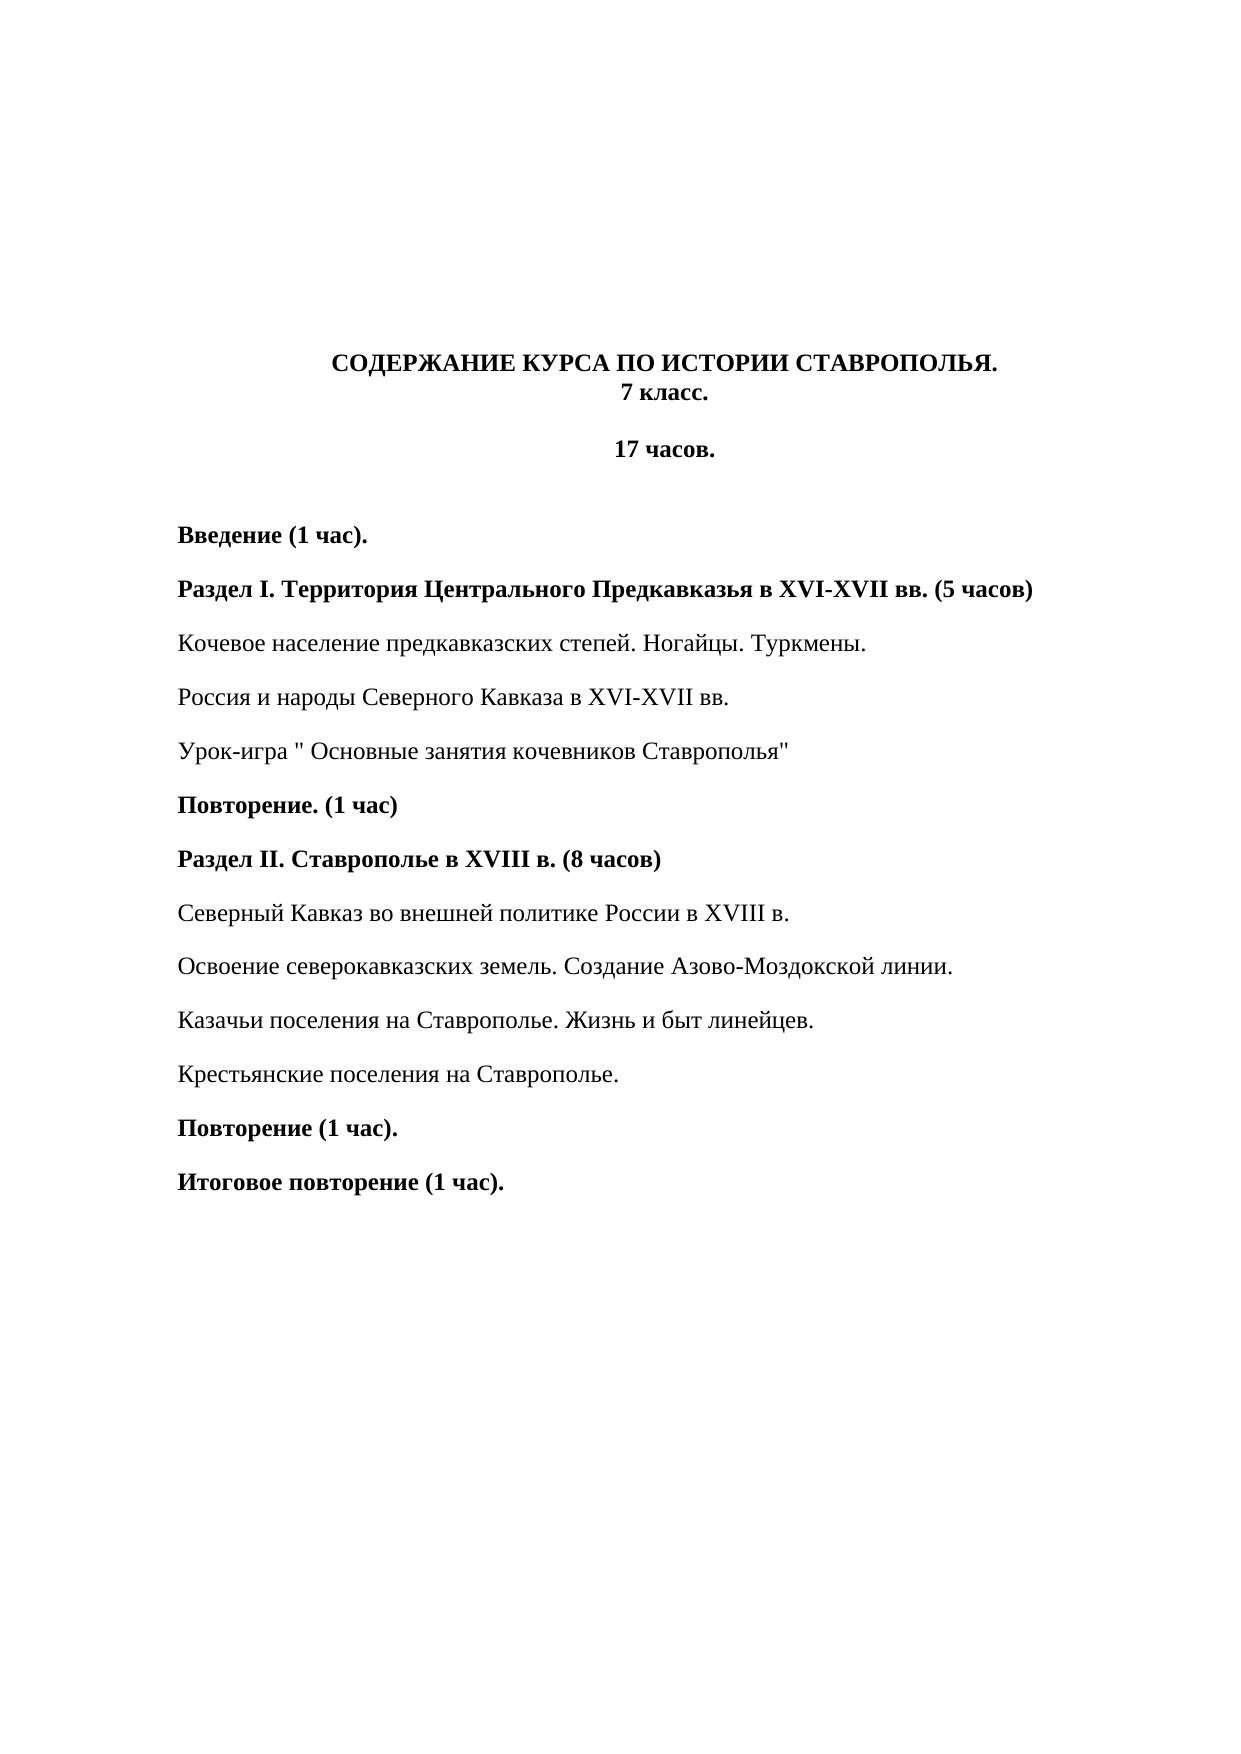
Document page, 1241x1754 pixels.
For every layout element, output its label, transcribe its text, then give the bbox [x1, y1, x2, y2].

text Раздел I. Территория Центрального Предкавказья в XVI-XVII вв. (5 часов) [177, 574, 1152, 603]
text Урок-игра " Основные занятия кочевников Ставрополья" [177, 736, 1152, 765]
text Повторение (1 час). [177, 1113, 1152, 1142]
text 17 часов. [177, 434, 1152, 463]
text Северный Кавказ во внешней политике России в XVIII в. [177, 898, 1152, 926]
text Введение (1 час). [177, 521, 1152, 549]
text Освоение северокавказских земель. Создание Азово-Моздокской линии. [177, 951, 1152, 980]
text СОДЕРЖАНИЕ КУРСА ПО ИСТОРИИ СТАВРОПОЛЬЯ. [177, 348, 1152, 377]
text 7 класс. [177, 377, 1152, 406]
text Казачьи поселения на Ставрополье. Жизнь и быт линейцев. [177, 1005, 1152, 1034]
text Крестьянские поселения на Ставрополье. [177, 1059, 1152, 1088]
text Россия и народы Северного Кавказа в XVI-XVII вв. [177, 682, 1152, 711]
text Раздел II. Ставрополье в XVIII в. (8 часов) [177, 844, 1152, 872]
text Кочевое население предкавказских степей. Ногайцы. Туркмены. [177, 628, 1152, 657]
text Итоговое повторение (1 час). [177, 1167, 1152, 1196]
text Повторение. (1 час) [177, 790, 1152, 819]
